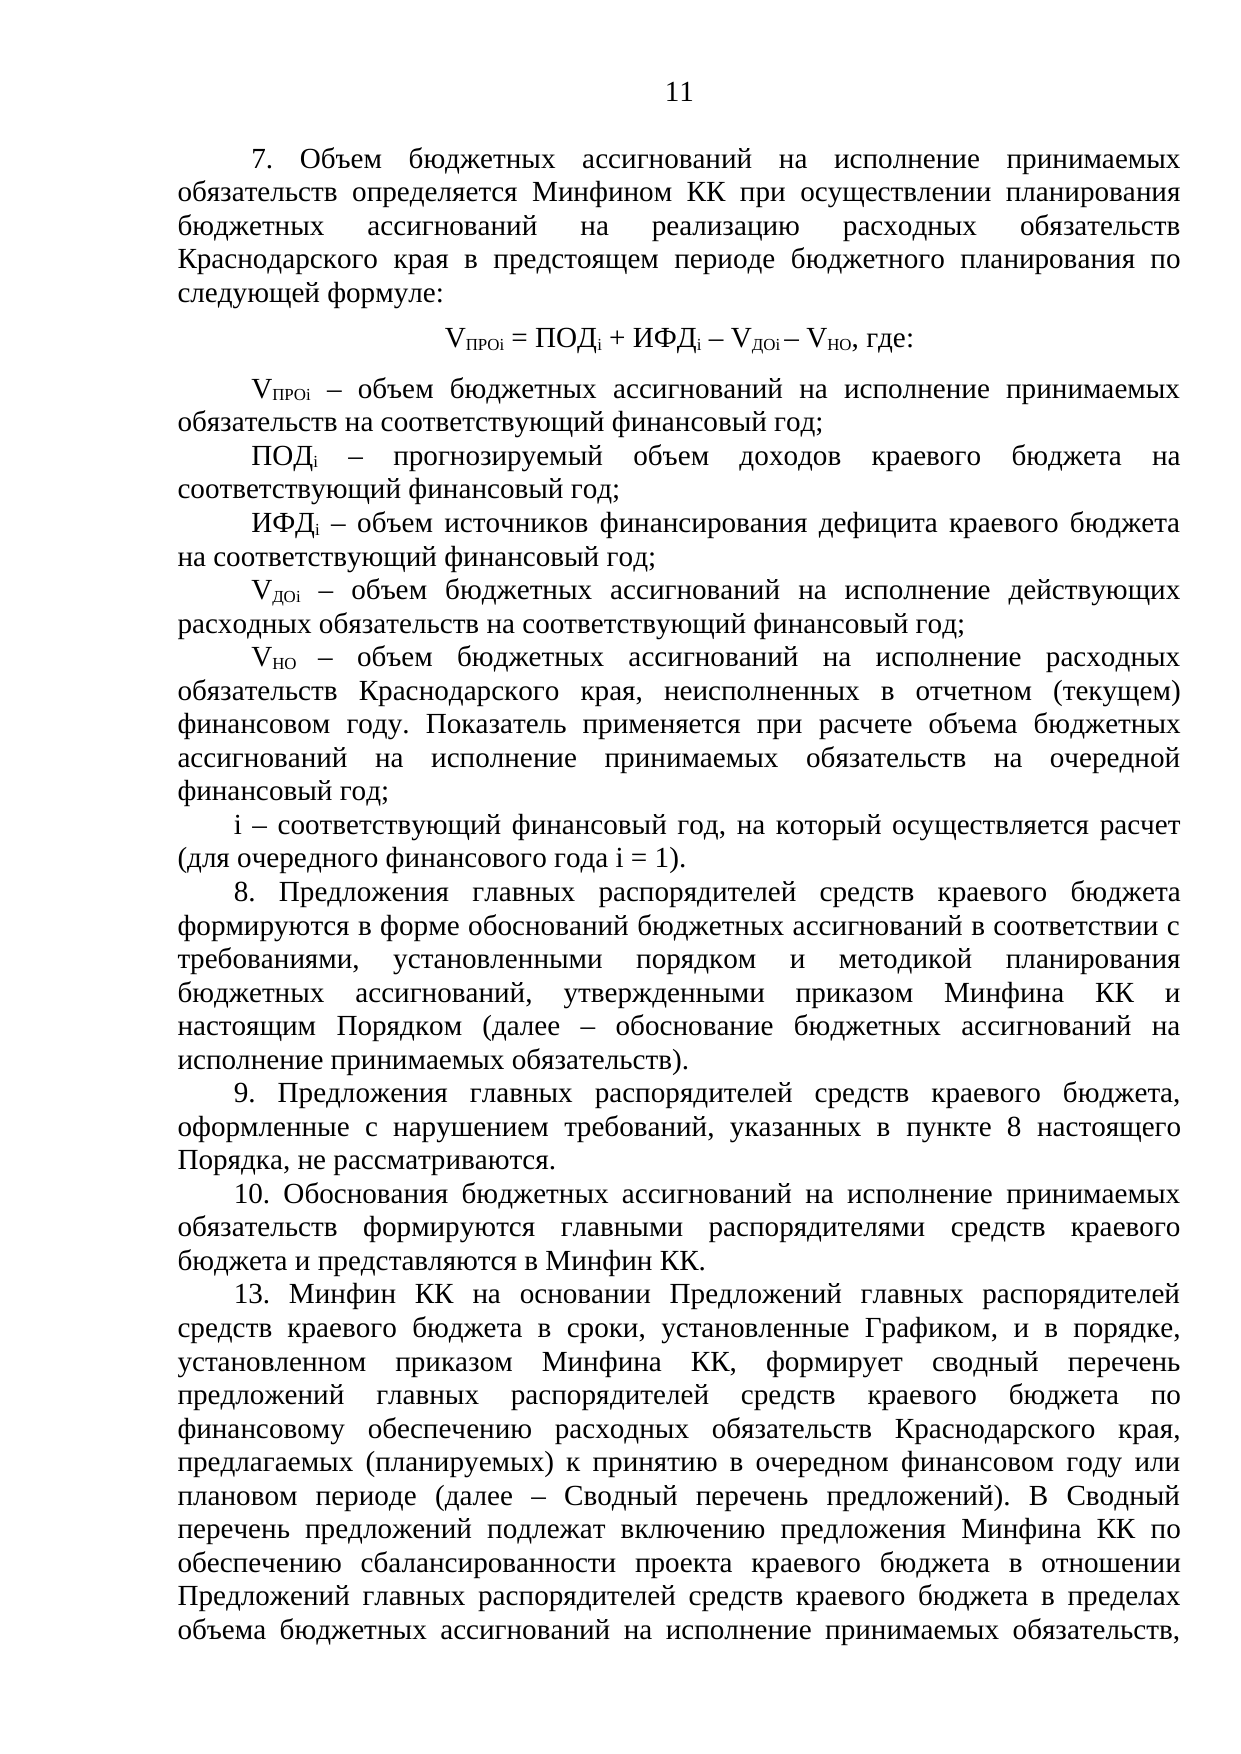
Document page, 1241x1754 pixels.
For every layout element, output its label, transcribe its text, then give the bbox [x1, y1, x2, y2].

text VПРОi – объем бюджетных ассигнований на исполнение принимаемых обязательств на соответствующий финансовый год; [177, 371, 1181, 438]
text ИФДi – объем источников финансирования дефицита краевого бюджета на соответствующий финансовый год; [177, 505, 1181, 572]
text VНО – объем бюджетных ассигнований на исполнение расходных обязательств Краснодарского края, неисполненных в отчетном (текущем) финансовом году. Показатель применяется при расчете объема бюджетных ассигнований на исполнение принимаемых обязательств на очередной финансовый год; [177, 639, 1181, 807]
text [177, 1277, 1181, 1646]
text VДОi – объем бюджетных ассигнований на исполнение действующих расходных обязательств на соответствующий финансовый год; [177, 572, 1181, 639]
text 10. Обоснования бюджетных ассигнований на исполнение принимаемых обязательств формируются главными распорядителями средств краевого бюджета и представляются в Минфин КК. [177, 1176, 1181, 1277]
text 7. Объем бюджетных ассигнований на исполнение принимаемых обязательств определяется Минфином КК при осуществлении планирования бюджетных ассигнований на реализацию расходных обязательств Краснодарского края в предстоящем периоде бюджетного планирования по следующей формуле: [177, 141, 1181, 309]
text i – соответствующий финансовый год, на который осуществляется расчет (для очередного финансового года i = 1). [177, 807, 1181, 874]
text 9. Предложения главных распорядителей средств краевого бюджета, оформленные с нарушением требований, указанных в пункте 8 настоящего Порядка, не рассматриваются. [177, 1075, 1181, 1176]
text VПРОi = ПОДi + ИФДi – VДОi – VНО, где: [177, 321, 1181, 354]
text ПОДi – прогнозируемый объем доходов краевого бюджета на соответствующий финансовый год; [177, 438, 1181, 505]
text 8. Предложения главных распорядителей средств краевого бюджета формируются в форме обоснований бюджетных ассигнований в соответствии с требованиями, установленными порядком и методикой планирования бюджетных ассигнований, утвержденными приказом Минфина КК и настоящим Порядком (далее – обоснование бюджетных ассигнований на исполнение принимаемых обязательств). [177, 874, 1181, 1075]
